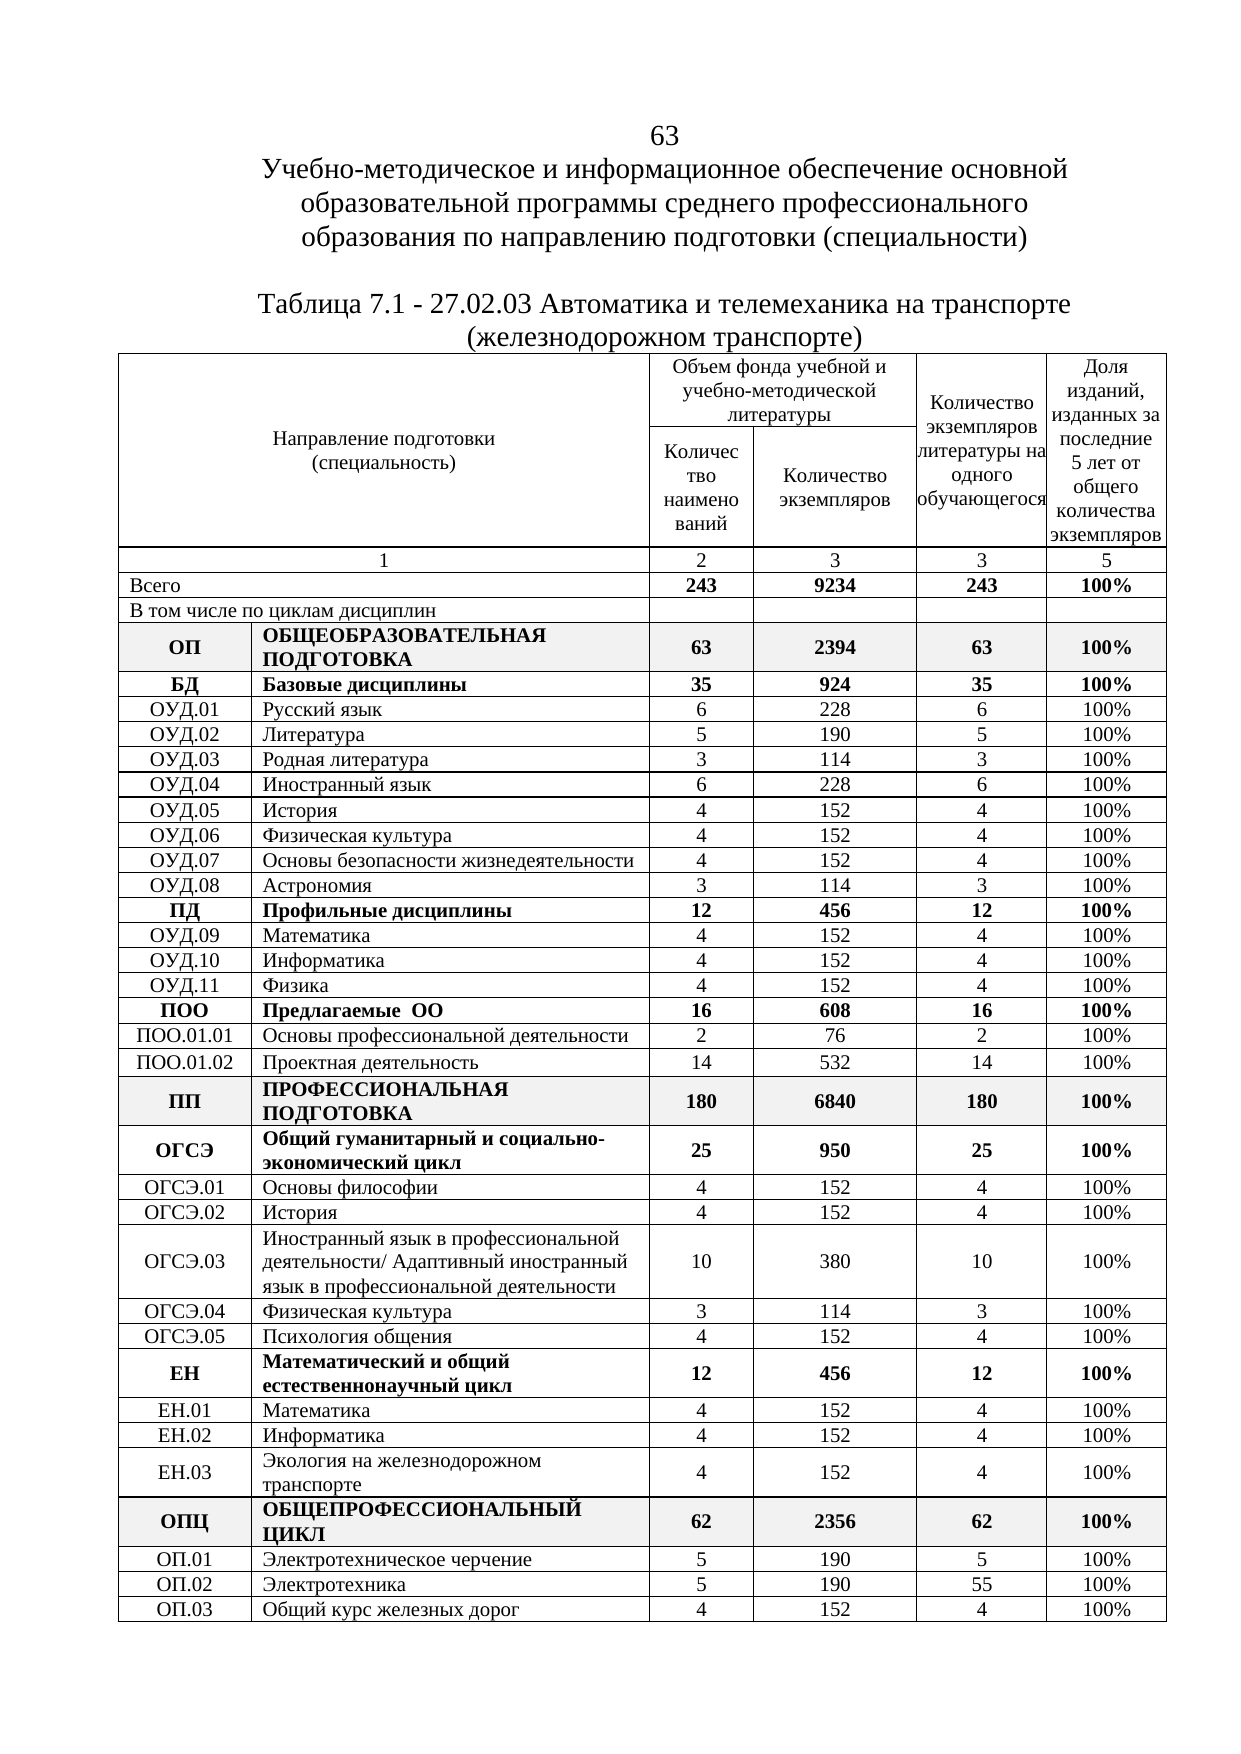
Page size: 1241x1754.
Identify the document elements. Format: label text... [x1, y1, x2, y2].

table_cell ОП.03 [119, 1597, 251, 1621]
table_cell ОГСЭ.05 [119, 1324, 251, 1348]
table_cell 100% [1047, 1423, 1166, 1447]
table_cell 100% [1047, 1349, 1166, 1397]
table_cell 3 [650, 1299, 753, 1323]
table_cell 924 [754, 672, 916, 696]
table_cell 3 [917, 548, 1046, 572]
table_cell 100% [1047, 1324, 1166, 1348]
table_cell 100% [1047, 998, 1166, 1022]
table_cell 6 [650, 697, 753, 721]
table_cell 100% [1047, 1448, 1166, 1496]
table_cell ОП.02 [119, 1572, 251, 1596]
table_cell В том числе по циклам дисциплин [119, 598, 649, 622]
table_cell 4 [650, 1175, 753, 1199]
table_cell Электротехника [252, 1572, 649, 1596]
table_cell Информатика [252, 1423, 649, 1447]
table_cell ОУД.01 [119, 697, 251, 721]
table_cell 180 [917, 1077, 1046, 1125]
table_cell 25 [917, 1126, 1046, 1174]
table_cell 76 [754, 1024, 916, 1047]
table_cell 152 [754, 1200, 916, 1224]
table_header Доля изданий, изданных за последние 5 лет от общего количества экземпляров [1047, 354, 1166, 546]
table_cell 3 [917, 873, 1046, 897]
table_cell 180 [650, 1077, 753, 1125]
table_cell Количество экземпляров [754, 427, 916, 546]
table_cell 3 [650, 747, 753, 771]
table_cell 4 [917, 973, 1046, 997]
table_cell 100% [1047, 1225, 1166, 1298]
table_cell 4 [917, 1398, 1046, 1422]
table_cell ОУД.09 [119, 923, 251, 947]
table_cell 243 [917, 573, 1046, 597]
table_cell 4 [650, 973, 753, 997]
table_cell 5 [650, 722, 753, 746]
table_cell [754, 598, 916, 622]
table_cell 100% [1047, 1175, 1166, 1199]
table_cell 12 [917, 898, 1046, 922]
table_cell 3 [754, 548, 916, 572]
table_cell Базовые дисциплины [252, 672, 649, 696]
table_cell 12 [650, 1349, 753, 1397]
table_cell 2356 [754, 1498, 916, 1546]
table_cell 100% [1047, 1498, 1166, 1546]
table_cell 100% [1047, 623, 1166, 671]
table_cell 190 [754, 1547, 916, 1571]
table_cell 5 [1047, 548, 1166, 572]
table_cell 243 [650, 573, 753, 597]
table_cell 100% [1047, 1200, 1166, 1224]
table_cell 100% [1047, 898, 1166, 922]
table_cell [1047, 598, 1166, 622]
table_cell 4 [650, 1324, 753, 1348]
table_cell ОУД.05 [119, 798, 251, 822]
table_cell Основы философии [252, 1175, 649, 1199]
table_cell 6 [650, 773, 753, 796]
table_cell ОУД.07 [119, 848, 251, 872]
table_cell 190 [754, 722, 916, 746]
table_cell 4 [650, 1597, 753, 1621]
table_cell 114 [754, 873, 916, 897]
table_cell 100% [1047, 1049, 1166, 1076]
table_cell [917, 598, 1046, 622]
table_cell 4 [650, 1200, 753, 1224]
table_cell 9234 [754, 573, 916, 597]
table_cell 100% [1047, 1398, 1166, 1422]
table_cell Информатика [252, 948, 649, 972]
table_cell 608 [754, 998, 916, 1022]
table_cell 100% [1047, 573, 1166, 597]
table_cell 114 [754, 1299, 916, 1323]
table_cell ОГСЭ.01 [119, 1175, 251, 1199]
table_cell 3 [650, 873, 753, 897]
table_cell 152 [754, 1423, 916, 1447]
table_cell 4 [917, 798, 1046, 822]
table_cell 456 [754, 1349, 916, 1397]
table_cell 100% [1047, 1299, 1166, 1323]
table_cell 4 [650, 948, 753, 972]
table_cell 152 [754, 1597, 916, 1621]
table_cell 100% [1047, 1597, 1166, 1621]
table_cell 5 [650, 1572, 753, 1596]
table_cell ОП [119, 623, 251, 671]
table_cell ОГСЭ.02 [119, 1200, 251, 1224]
table_cell ОГСЭ.03 [119, 1225, 251, 1298]
table_cell Астрономия [252, 873, 649, 897]
table_cell ОБЩЕОБРАЗОВАТЕЛЬНАЯ ПОДГОТОВКА [252, 623, 649, 671]
table_cell 100% [1047, 923, 1166, 947]
table_cell ПД [119, 898, 251, 922]
table_header Количество экземпляров литературы на одного обучающегося [917, 354, 1046, 546]
table_cell 1 [119, 548, 649, 572]
table_cell 152 [754, 948, 916, 972]
table_cell ОП.01 [119, 1547, 251, 1571]
table_cell Математика [252, 923, 649, 947]
table_cell 16 [917, 998, 1046, 1022]
table_cell 152 [754, 1175, 916, 1199]
table_cell 152 [754, 798, 916, 822]
table_header Объем фонда учебной и учебно-методической литературы [650, 354, 916, 426]
table_cell ОУД.04 [119, 773, 251, 796]
table_cell 2394 [754, 623, 916, 671]
table_cell ОГСЭ [119, 1126, 251, 1174]
table_cell История [252, 798, 649, 822]
table_cell 5 [917, 722, 1046, 746]
table_cell Родная литература [252, 747, 649, 771]
table_cell 25 [650, 1126, 753, 1174]
table_cell История [252, 1200, 649, 1224]
table_cell 100% [1047, 1126, 1166, 1174]
table_cell БД [119, 672, 251, 696]
table_cell Иностранный язык [252, 773, 649, 796]
table_cell Общий курс железных дорог [252, 1597, 649, 1621]
table_cell 4 [650, 1448, 753, 1496]
table_cell Русский язык [252, 697, 649, 721]
table_cell 100% [1047, 747, 1166, 771]
table_cell 6 [917, 697, 1046, 721]
table_cell ОПЦ [119, 1498, 251, 1546]
table_cell ОБЩЕПРОФЕССИОНАЛЬНЫЙ ЦИКЛ [252, 1498, 649, 1546]
text Учебно-методическое и информационное обеспечение основной образовательной программы среднего профессионального образования по направлению подготовки (специальности) [251, 152, 1078, 252]
table_cell 100% [1047, 1077, 1166, 1125]
table_cell Основы профессиональной деятельности [252, 1024, 649, 1047]
table_cell 63 [650, 623, 753, 671]
table_cell ОГСЭ.04 [119, 1299, 251, 1323]
text Таблица 7.1 - 27.02.03 Автоматика и телемеханика на транспорте (железнодорожном транспорте) [177, 286, 1152, 353]
table_cell 228 [754, 697, 916, 721]
table_cell 100% [1047, 873, 1166, 897]
table_cell ПП [119, 1077, 251, 1125]
table_cell 152 [754, 1398, 916, 1422]
table_cell 100% [1047, 697, 1166, 721]
table_cell 14 [917, 1049, 1046, 1076]
table_cell 4 [917, 948, 1046, 972]
table_cell 4 [917, 1324, 1046, 1348]
table_cell 16 [650, 998, 753, 1022]
table_cell 4 [650, 1398, 753, 1422]
table_cell 152 [754, 1324, 916, 1348]
table_cell Психология общения [252, 1324, 649, 1348]
table_cell Иностранный язык в профессиональной деятельности/ Адаптивный иностранный язык в профессиональной деятельности [252, 1225, 649, 1298]
table_cell ОУД.06 [119, 823, 251, 847]
table_cell 532 [754, 1049, 916, 1076]
table_cell 100% [1047, 1572, 1166, 1596]
table_cell Математика [252, 1398, 649, 1422]
table_cell 100% [1047, 773, 1166, 796]
table_cell 62 [650, 1498, 753, 1546]
table_cell 4 [917, 923, 1046, 947]
table_cell 4 [917, 1597, 1046, 1621]
table_cell ЕН.03 [119, 1448, 251, 1496]
table_cell 2 [650, 1024, 753, 1047]
table_cell 4 [917, 1423, 1046, 1447]
table_cell 152 [754, 973, 916, 997]
table_cell Физика [252, 973, 649, 997]
table_cell 100% [1047, 722, 1166, 746]
table_cell Основы безопасности жизнедеятельности [252, 848, 649, 872]
table_cell 35 [917, 672, 1046, 696]
table_cell Физическая культура [252, 1299, 649, 1323]
table_cell 10 [650, 1225, 753, 1298]
table_cell Математический и общий естественнонаучный цикл [252, 1349, 649, 1397]
table_cell 100% [1047, 1024, 1166, 1047]
text 63 [251, 118, 1078, 152]
table_cell 4 [650, 823, 753, 847]
table_cell 5 [650, 1547, 753, 1571]
table_cell ПОО.01.02 [119, 1049, 251, 1076]
table_cell 4 [917, 1175, 1046, 1199]
table_cell 100% [1047, 948, 1166, 972]
table_cell ОУД.11 [119, 973, 251, 997]
table_cell 12 [917, 1349, 1046, 1397]
table_cell 4 [650, 798, 753, 822]
table_cell 2 [650, 548, 753, 572]
table_cell 190 [754, 1572, 916, 1596]
table_cell ОУД.08 [119, 873, 251, 897]
table_cell 152 [754, 923, 916, 947]
table_cell Профильные дисциплины [252, 898, 649, 922]
table_cell 4 [917, 1448, 1046, 1496]
table_cell Количество наименований [650, 427, 753, 546]
table_cell 152 [754, 1448, 916, 1496]
table_cell Общий гуманитарный и социально-экономический цикл [252, 1126, 649, 1174]
table_cell 152 [754, 823, 916, 847]
table_cell ПОО.01.01 [119, 1024, 251, 1047]
table_cell 456 [754, 898, 916, 922]
table_cell 3 [917, 747, 1046, 771]
table_cell Литература [252, 722, 649, 746]
table_cell 2 [917, 1024, 1046, 1047]
table_cell 100% [1047, 672, 1166, 696]
table_cell 4 [917, 1200, 1046, 1224]
table_cell Электротехническое черчение [252, 1547, 649, 1571]
table_cell 63 [917, 623, 1046, 671]
table_cell ОУД.02 [119, 722, 251, 746]
table_cell ЕН.02 [119, 1423, 251, 1447]
table_cell [650, 598, 753, 622]
table_cell 12 [650, 898, 753, 922]
table_cell 4 [650, 848, 753, 872]
table_cell 100% [1047, 973, 1166, 997]
table_cell 100% [1047, 1547, 1166, 1571]
table_cell 100% [1047, 798, 1166, 822]
table_cell ОУД.03 [119, 747, 251, 771]
table_cell 62 [917, 1498, 1046, 1546]
table_cell 4 [917, 823, 1046, 847]
table_cell 114 [754, 747, 916, 771]
table_cell 100% [1047, 823, 1166, 847]
table_cell ОУД.10 [119, 948, 251, 972]
table_cell 6 [917, 773, 1046, 796]
table_cell 100% [1047, 848, 1166, 872]
table_cell 10 [917, 1225, 1046, 1298]
table_cell ЕН.01 [119, 1398, 251, 1422]
table_cell ПОО [119, 998, 251, 1022]
table_cell Проектная деятельность [252, 1049, 649, 1076]
table_cell ЕН [119, 1349, 251, 1397]
table_cell 14 [650, 1049, 753, 1076]
table_cell 3 [917, 1299, 1046, 1323]
table_cell 4 [917, 848, 1046, 872]
table_cell ПРОФЕССИОНАЛЬНАЯ ПОДГОТОВКА [252, 1077, 649, 1125]
table_cell 950 [754, 1126, 916, 1174]
table_cell 4 [650, 1423, 753, 1447]
table_cell 35 [650, 672, 753, 696]
table_cell Всего [119, 573, 649, 597]
table_cell 5 [917, 1547, 1046, 1571]
table_cell 55 [917, 1572, 1046, 1596]
table_cell Физическая культура [252, 823, 649, 847]
table_cell 152 [754, 848, 916, 872]
table_cell 380 [754, 1225, 916, 1298]
table_cell Предлагаемые ОО [252, 998, 649, 1022]
table_cell 6840 [754, 1077, 916, 1125]
table_header Направление подготовки (специальность) [119, 354, 649, 546]
table_cell 228 [754, 773, 916, 796]
table_cell 4 [650, 923, 753, 947]
table_cell Экология на железнодорожном транспорте [252, 1448, 649, 1496]
